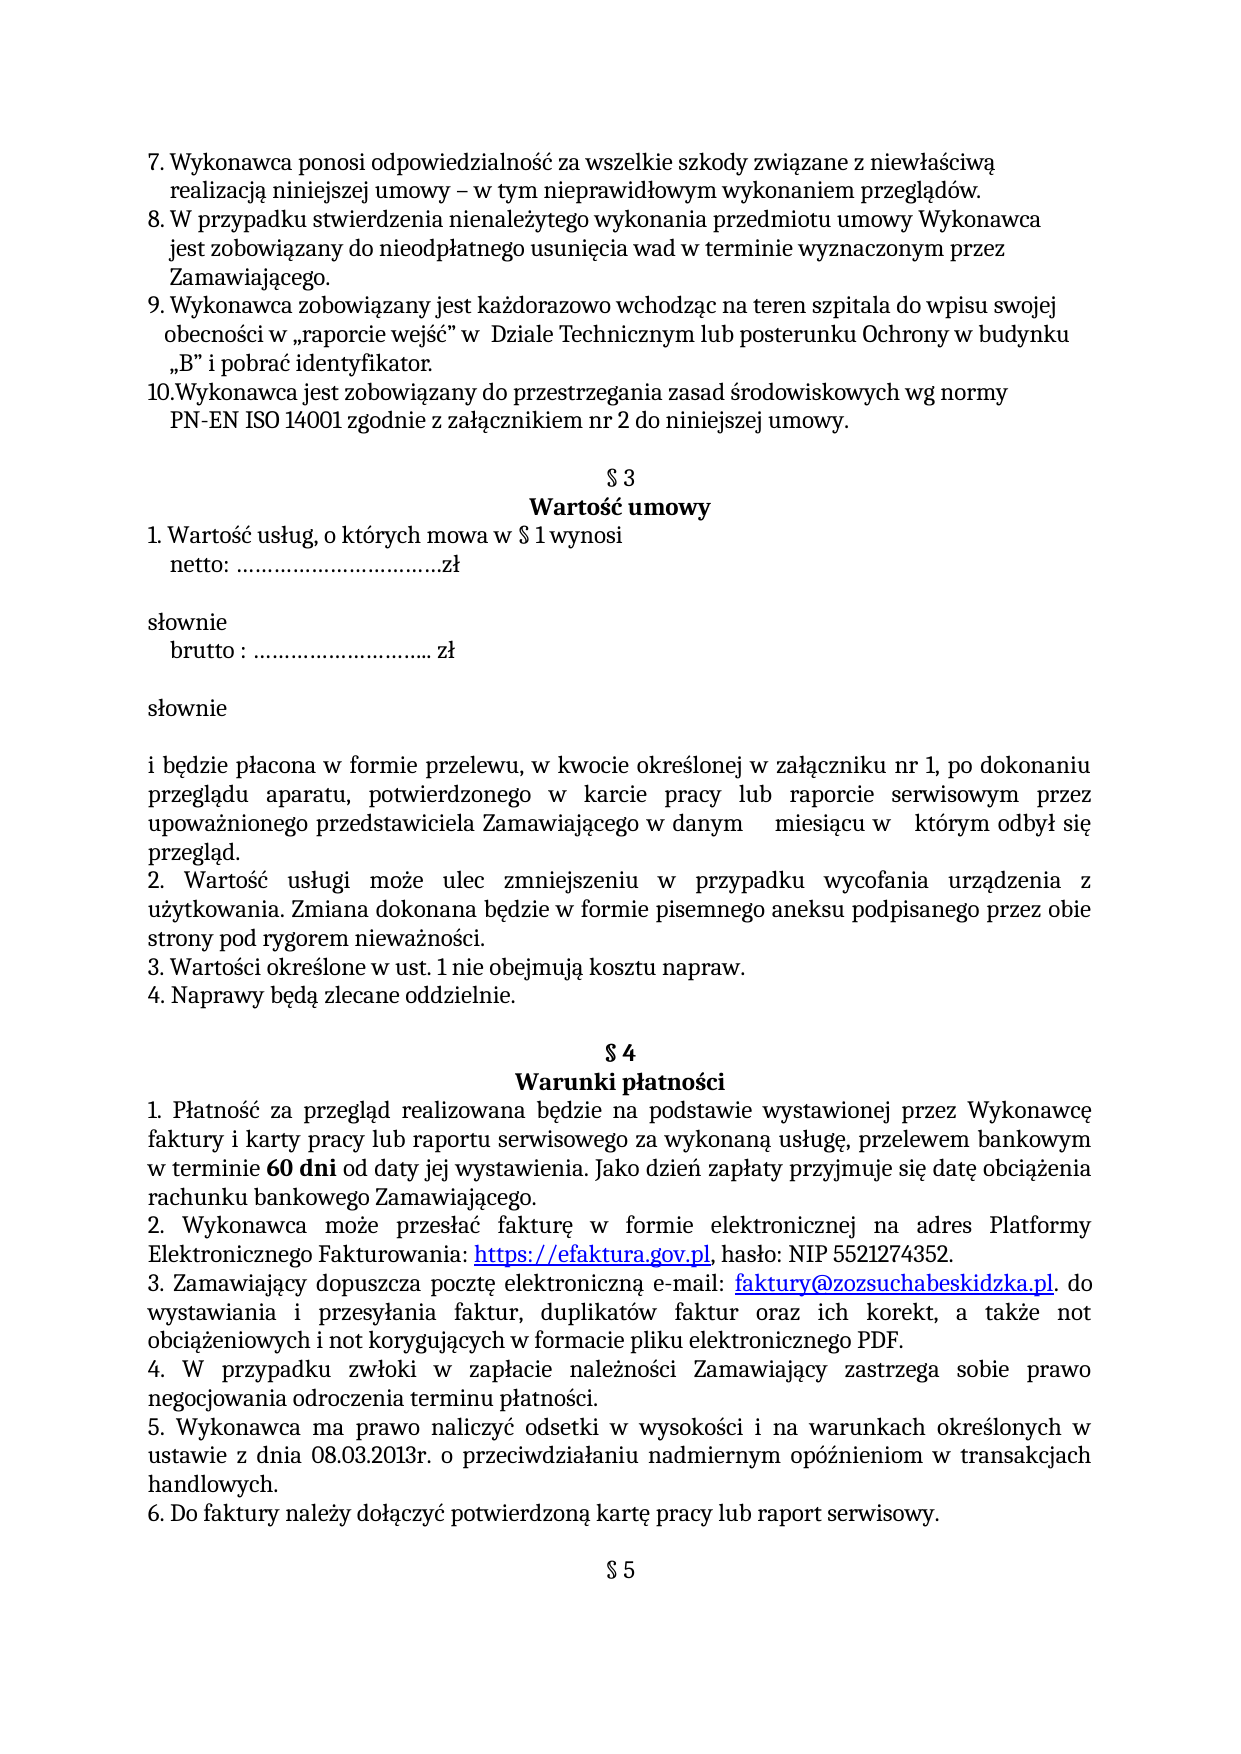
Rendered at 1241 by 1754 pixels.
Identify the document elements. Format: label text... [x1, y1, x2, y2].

text brutto : ……………………….. zł [148, 636, 1093, 665]
text 5. Wykonawca ma prawo naliczyć odsetki w wysokości i na warunkach określonych w ustawie z dnia 08.03.2013r. o przeciwdziałaniu nadmiernym opóźnieniom w transakcjach handlowych. [148, 1413, 1093, 1499]
text netto: ……………………………zł [148, 550, 1093, 579]
text 3. Zamawiający dopuszcza pocztę elektroniczną e-mail: faktury@zozsuchabeskidzka.pl. do wystawiania i przesyłania faktur, duplikatów faktur oraz ich korekt, a także not obciążeniowych i not korygujących w formacie pliku elektronicznego PDF. [148, 1269, 1093, 1355]
text Wartość umowy [148, 493, 1093, 521]
text i będzie płacona w formie przelewu, w kwocie określonej w załączniku nr 1, po dokonaniu przeglądu aparatu, potwierdzonego w karcie pracy lub raporcie serwisowym przez upoważnionego przedstawiciela Zamawiającego w danym miesiącu w którym odbył się przegląd. [148, 751, 1093, 866]
text § 4 [148, 1039, 1093, 1068]
text 2. Wartość usługi może ulec zmniejszeniu w przypadku wycofania urządzenia z użytkowania. Zmiana dokonana będzie w formie pisemnego aneksu podpisanego przez obie strony pod rygorem nieważności. [148, 866, 1093, 953]
text 8. W przypadku stwierdzenia nienależytego wykonania przedmiotu umowy Wykonawca [148, 205, 1093, 234]
text obecności w „raporcie wejść” w Dziale Technicznym lub posterunku Ochrony w budynku [148, 320, 1093, 349]
text słownie [148, 694, 1093, 723]
text realizacją niniejszej umowy – w tym nieprawidłowym wykonaniem przeglądów. [148, 176, 1093, 205]
text PN-EN ISO 14001 zgodnie z załącznikiem nr 2 do niniejszej umowy. [148, 406, 1093, 435]
text § 3 [148, 464, 1093, 493]
text 2. Wykonawca może przesłać fakturę w formie elektronicznej na adres Platformy Elektronicznego Fakturowania: https://efaktura.gov.pl, hasło: NIP 5521274352. [148, 1211, 1093, 1269]
text 4. W przypadku zwłoki w zapłacie należności Zamawiający zastrzega sobie prawo negocjowania odroczenia terminu płatności. [148, 1355, 1093, 1413]
text 9. Wykonawca zobowiązany jest każdorazowo wchodząc na teren szpitala do wpisu swojej [148, 291, 1093, 320]
text Warunki płatności [148, 1068, 1093, 1096]
text 6. Do faktury należy dołączyć potwierdzoną kartę pracy lub raport serwisowy. [148, 1499, 1093, 1528]
text 1. Płatność za przegląd realizowana będzie na podstawie wystawionej przez Wykonawcę faktury i karty pracy lub raportu serwisowego za wykonaną usługę, przelewem bankowym w terminie 60 dni od daty jej wystawienia. Jako dzień zapłaty przyjmuje się datę obciążenia rachunku bankowego Zamawiającego. [148, 1096, 1093, 1211]
text 10.Wykonawca jest zobowiązany do przestrzegania zasad środowiskowych wg normy [148, 378, 1093, 406]
text § 5 [148, 1556, 1093, 1585]
text 7. Wykonawca ponosi odpowiedzialność za wszelkie szkody związane z niewłaściwą [148, 148, 1093, 176]
text 1. Wartość usług, o których mowa w § 1 wynosi [148, 521, 1093, 550]
text 3. Wartości określone w ust. 1 nie obejmują kosztu napraw. [148, 953, 1093, 981]
text 4. Naprawy będą zlecane oddzielnie. [148, 981, 1093, 1010]
text słownie [148, 608, 1093, 636]
text „B” i pobrać identyfikator. [148, 349, 1093, 378]
text Zamawiającego. [148, 263, 1093, 291]
text jest zobowiązany do nieodpłatnego usunięcia wad w terminie wyznaczonym przez [148, 234, 1093, 263]
